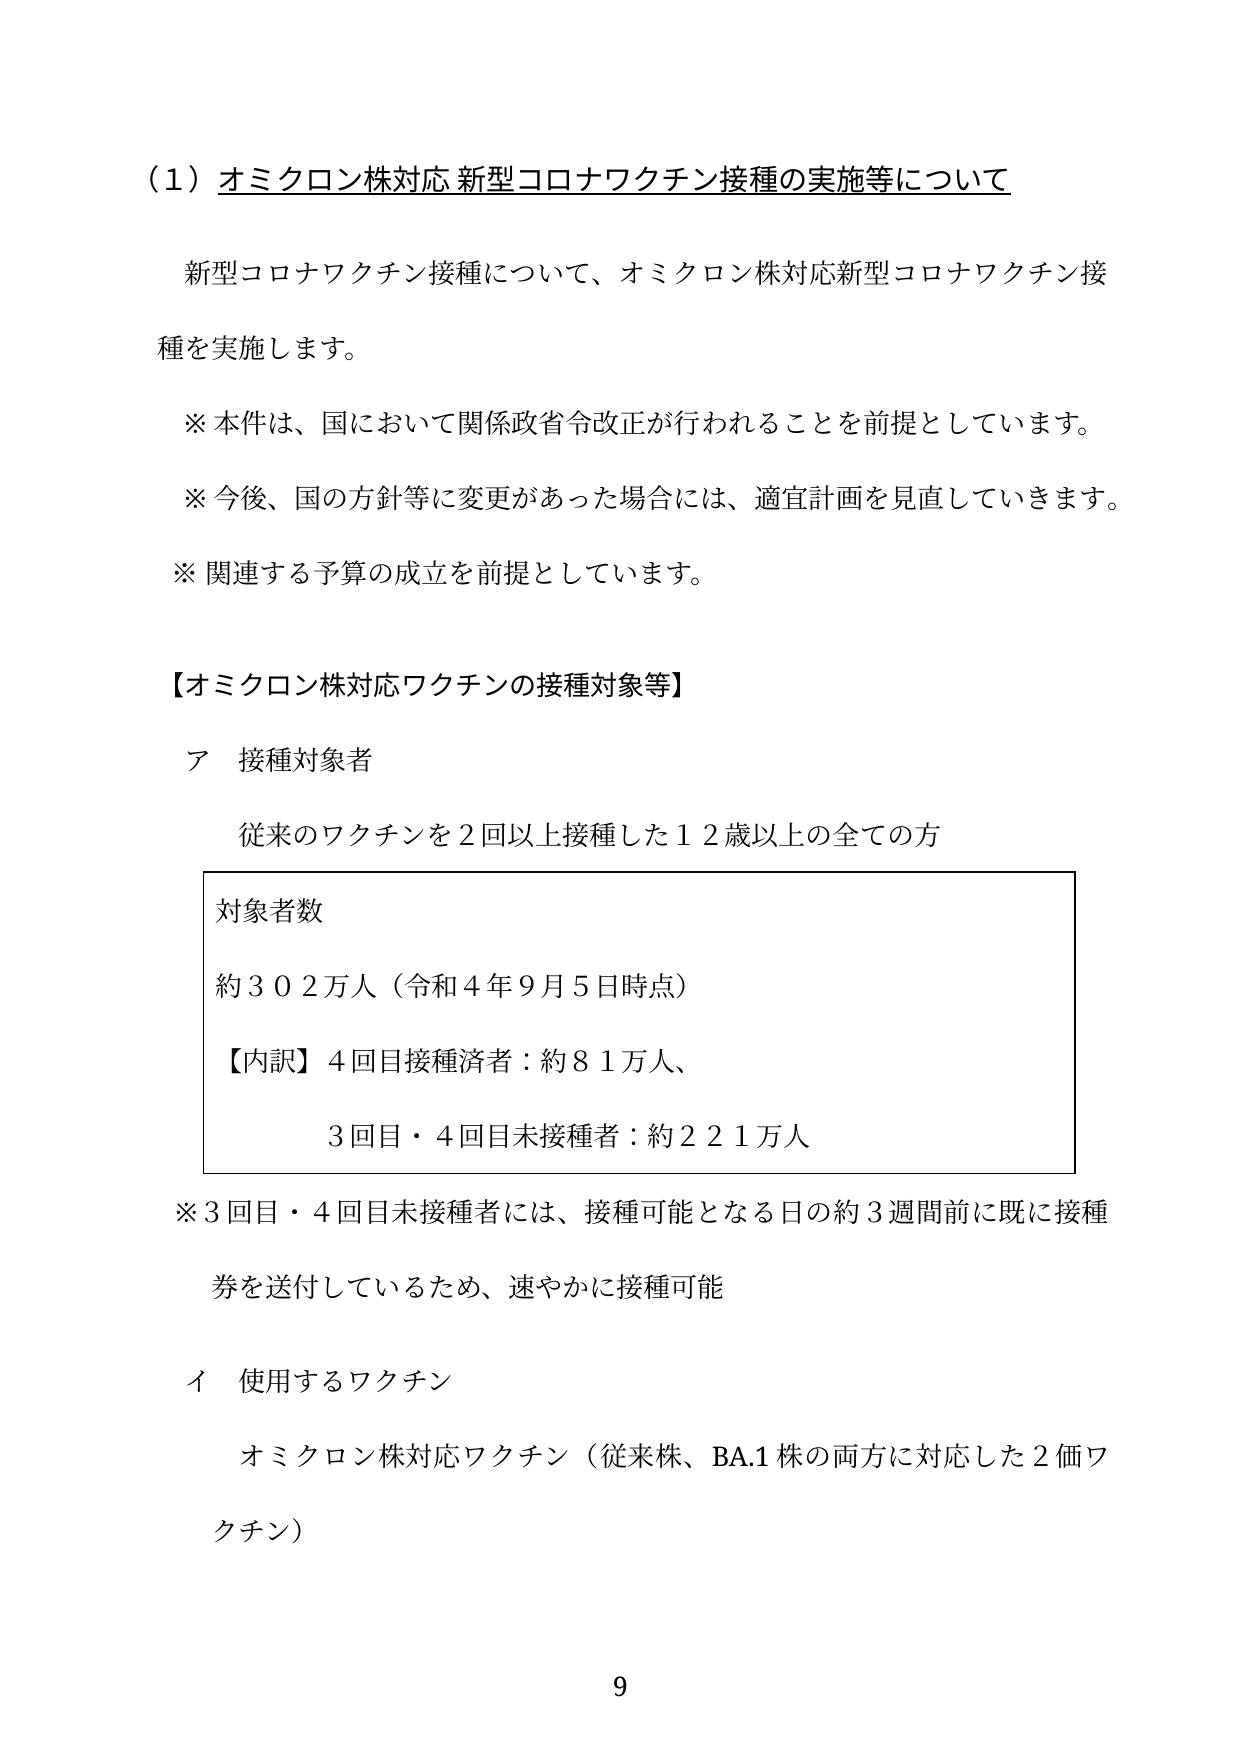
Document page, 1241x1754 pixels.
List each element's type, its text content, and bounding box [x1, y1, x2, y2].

text オミクロン株対応ワクチン（従来株、BA.1株の両方に対応した２価ワクチン） [211, 1417, 1110, 1567]
text 従来のワクチンを２回以上接種した１２歳以上の全ての方 [130, 796, 1110, 871]
text ※ 今後、国の方針等に変更があった場合には、適宜計画を見直していきます。 [130, 459, 1110, 534]
text 【オミクロン株対応ワクチンの接種対象等】 [130, 646, 1110, 721]
table_header 対象者数 約３０２万人（令和４年９月５日時点） 【内訳】４回目接種済者：約８１万人、 ３回目・４回目未接種者：約２２１万人 [204, 873, 1074, 1172]
text ※ 本件は、国において関係政省令改正が行われることを前提としています。 [130, 384, 1110, 459]
text イ 使用するワクチン [130, 1342, 1110, 1417]
text ア 接種対象者 [130, 721, 1110, 796]
text 新型コロナワクチン接種について、オミクロン株対応新型コロナワクチン接種を実施します。 [157, 234, 1110, 384]
text （１）オミクロン株対応 新型コロナワクチン接種の実施等について [130, 140, 1110, 215]
text ※３回目・４回目未接種者には、接種可能となる日の約３週間前に既に接種券を送付しているため、速やかに接種可能 [130, 1173, 1110, 1323]
text ※ 関連する予算の成立を前提としています。 [130, 534, 1110, 609]
